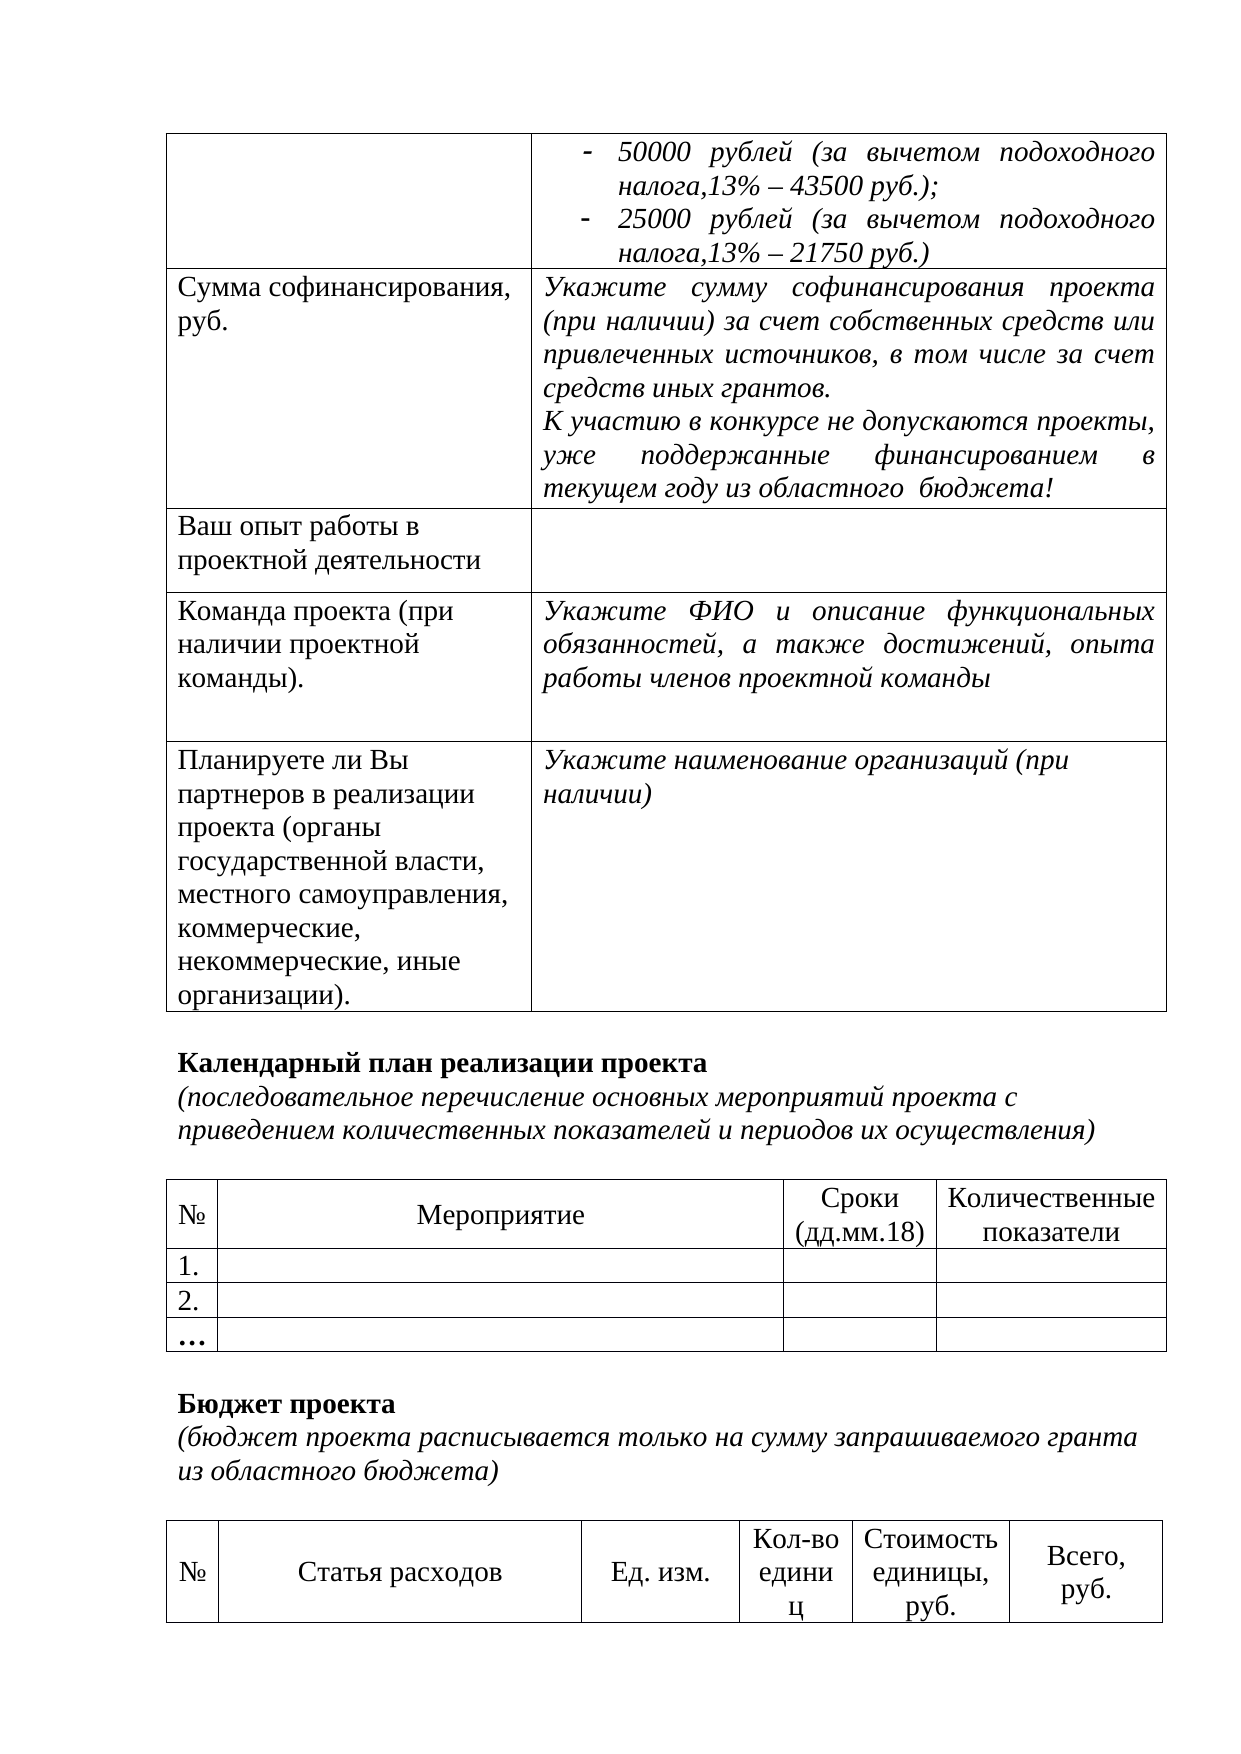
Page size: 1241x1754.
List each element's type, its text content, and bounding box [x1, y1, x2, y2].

table_cell Ваш опыт работы в проектной деятельности [167, 509, 531, 592]
table_cell [218, 1283, 783, 1317]
table_header № [167, 1180, 217, 1247]
table_cell [218, 1249, 783, 1282]
table_cell [784, 1318, 936, 1351]
table_cell [937, 1283, 1166, 1317]
table_cell [218, 1318, 783, 1351]
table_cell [167, 134, 531, 268]
table_header Статья расходов [219, 1521, 581, 1622]
text (бюджет проекта расписывается только на сумму запрашиваемого гранта из областного бюджета) [177, 1419, 1152, 1486]
table_cell [784, 1249, 936, 1282]
table_cell 1. [167, 1249, 217, 1282]
table_header Всего, руб. [1010, 1521, 1162, 1622]
table_cell … [167, 1318, 217, 1351]
table_header Ед. изм. [582, 1521, 739, 1622]
table_cell Команда проекта (при наличии проектной команды). [167, 593, 531, 741]
table_cell [532, 509, 1166, 592]
text Календарный план реализации проекта [177, 1045, 1152, 1079]
table_header Стоимость единицы, руб. [853, 1521, 1009, 1622]
text (последовательное перечисление основных мероприятий проекта с приведением количественных показателей и периодов их осуществления) [177, 1079, 1152, 1146]
table_cell Укажите наименование организаций (при наличии) [532, 742, 1166, 1011]
table_cell Планируете ли Вы партнеров в реализации проекта (органы государственной власти, местного самоуправления, коммерческие, некоммерческие, иные организации). [167, 742, 531, 1011]
table_header Мероприятие [218, 1180, 783, 1247]
table_cell [937, 1318, 1166, 1351]
table_cell 2. [167, 1283, 217, 1317]
table_cell [784, 1283, 936, 1317]
table_header Количественные показатели [937, 1180, 1166, 1247]
table_header Сроки (дд.мм.18) [784, 1180, 936, 1247]
table_header Кол-во единиц [740, 1521, 852, 1622]
table_cell Укажите ФИО и описание функциональных обязанностей, а также достижений, опыта работы членов проектной команды [532, 593, 1166, 741]
text Бюджет проекта [177, 1386, 1152, 1419]
table_cell [937, 1249, 1166, 1282]
table_header № [167, 1521, 218, 1622]
table_cell Укажите сумму софинансирования проекта (при наличии) за счет собственных средств или привлеченных источников, в том числе за счет средств иных грантов. К участию в конкурсе не допускаются проекты, уже поддержанные финансированием в текущем году из областного бюджета! [532, 269, 1166, 507]
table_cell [532, 134, 1166, 268]
table_cell Сумма софинансирования, руб. [167, 269, 531, 507]
